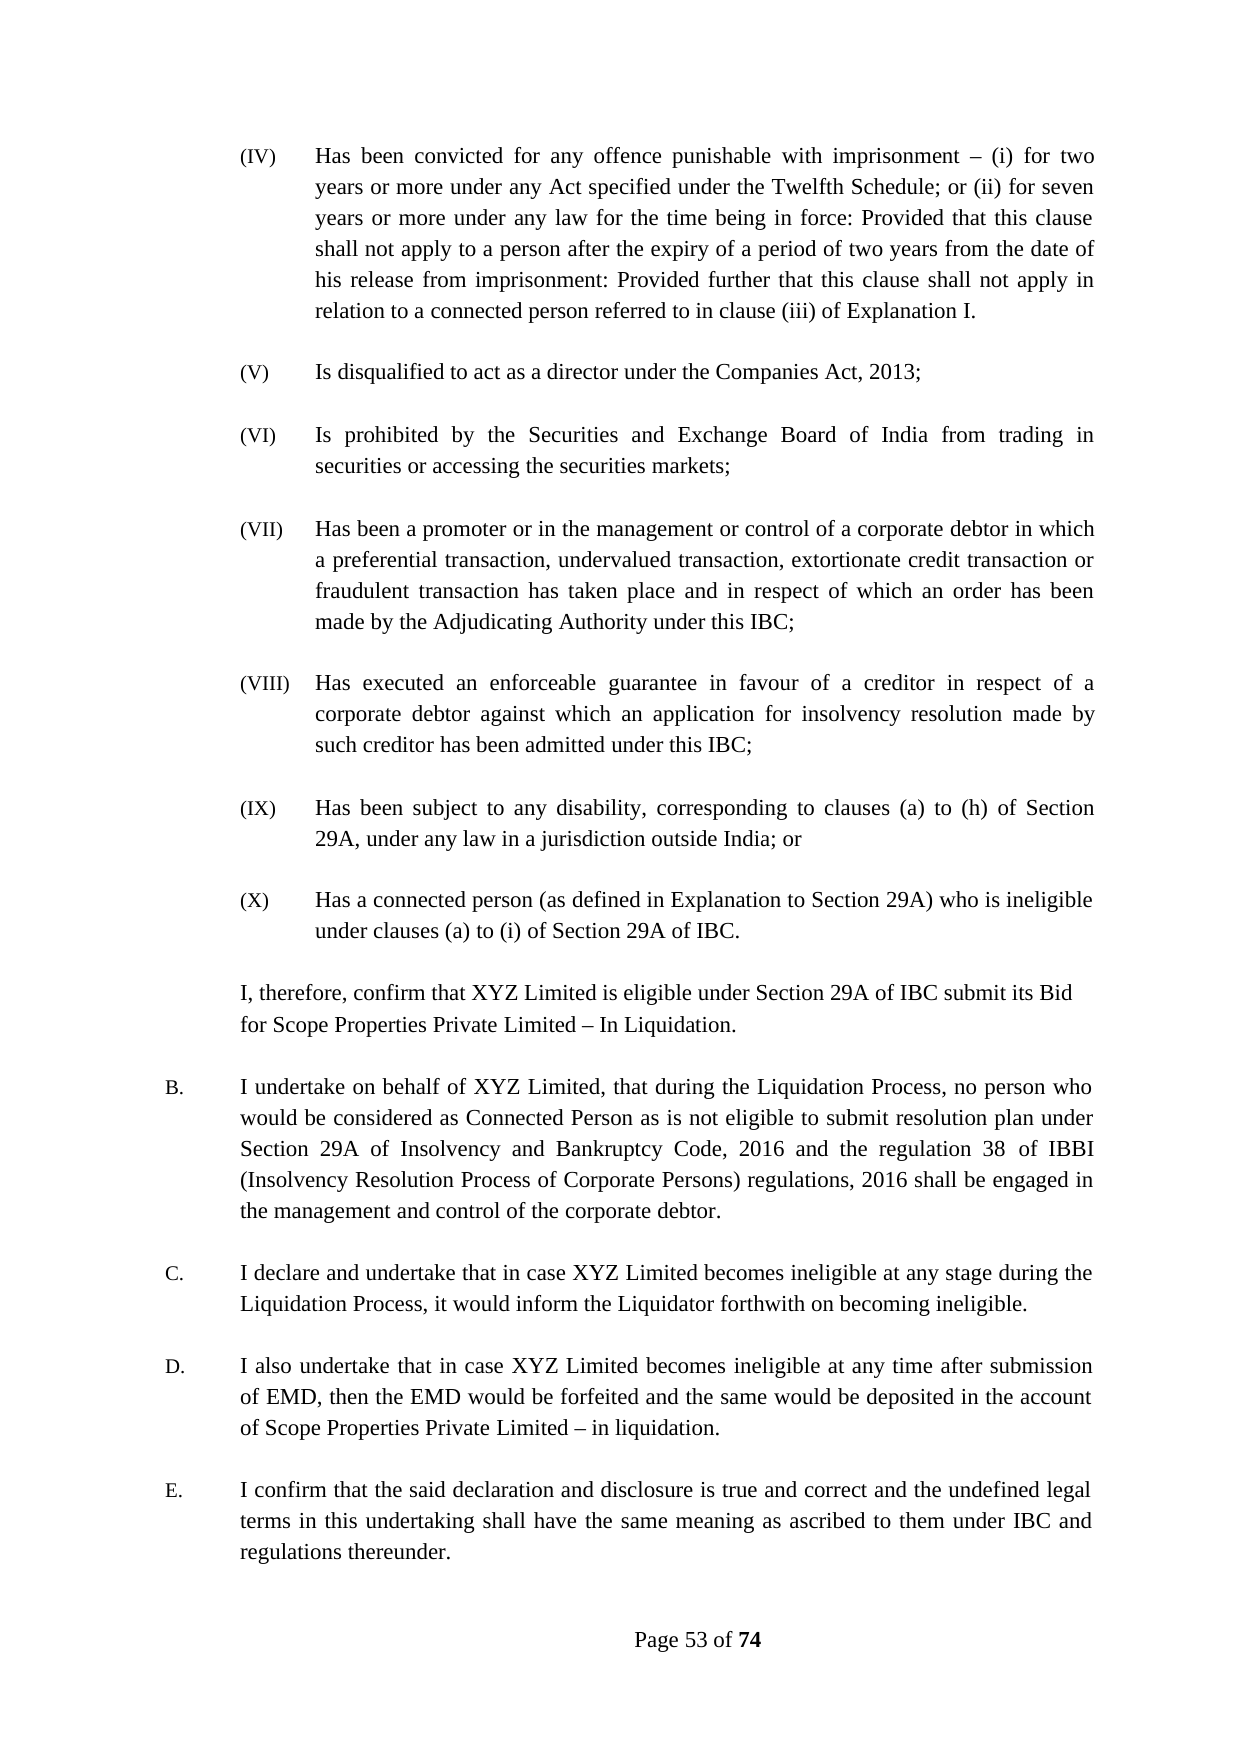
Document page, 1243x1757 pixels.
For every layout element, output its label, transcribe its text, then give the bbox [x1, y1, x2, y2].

list Is disqualified to act as a director under the Companies Act, 2013; [240, 358, 1234, 385]
list Has been convicted for any offence punishable with imprisonment – (i) for two years or more under any Act specified under the Twelfth Schedule; or (ii) for seven years or more under any law for the time being in force: Provided that this clause shall not apply to a person after the expiry of a period of two years from the date of his release from imprisonment: Provided further that this clause shall not apply in relation to a connected person referred to in clause (iii) of Explanation I. [240, 142, 1095, 324]
list I also undertake that in case XYZ Limited becomes ineligible at any time after submission of EMD, then the EMD would be forfeited and the same would be deposited in the account of Scope Properties Private Limited – in liquidation. [165, 1352, 1094, 1440]
list I declare and undertake that in case XYZ Limited becomes ineligible at any stage during the Liquidation Process, it would inform the Liquidator forthwith on becoming ineligible. [165, 1259, 1094, 1316]
list Has a connected person (as defined in Explanation to Section 29A) who is ineligible under clauses (a) to (i) of Section 29A of IBC. [240, 887, 1094, 944]
list I undertake on behalf of XYZ Limited, that during the Liquidation Process, no person who would be considered as Connected Person as is not eligible to submit resolution plan under Section 29A of Insolvency and Bankruptcy Code, 2016 and the regulation 38 of IBBI (Insolvency Resolution Process of Corporate Persons) regulations, 2016 shall be engaged in the management and control of the corporate debtor. [165, 1073, 1094, 1224]
list Is prohibited by the Securities and Exchange Board of India from trading in securities or accessing the securities markets; [240, 421, 1095, 479]
list Has been a promoter or in the management or control of a corporate debtor in which a preferential transaction, undervalued transaction, extortionate credit transaction or fraudulent transaction has taken place and in respect of which an order has been made by the Adjudicating Authority under this IBC; [240, 515, 1095, 634]
text I, therefore, confirm that XYZ Limited is eligible under Section 29A of IBC submit its Bid for Scope Properties Private Limited – In Liquidation. [240, 979, 1075, 1037]
list Has been subject to any disability, corresponding to clauses (a) to (h) of Section 29A, under any law in a jurisdiction outside India; or [240, 794, 1095, 851]
list I confirm that the said declaration and disclosure is true and correct and the undefined legal terms in this undertaking shall have the same meaning as ascribed to them under IBC and regulations thereunder. [165, 1476, 1094, 1564]
list Has executed an enforceable guarantee in favour of a creditor in respect of a corporate debtor against which an application for insolvency resolution made by such creditor has been admitted under this IBC; [240, 669, 1095, 758]
